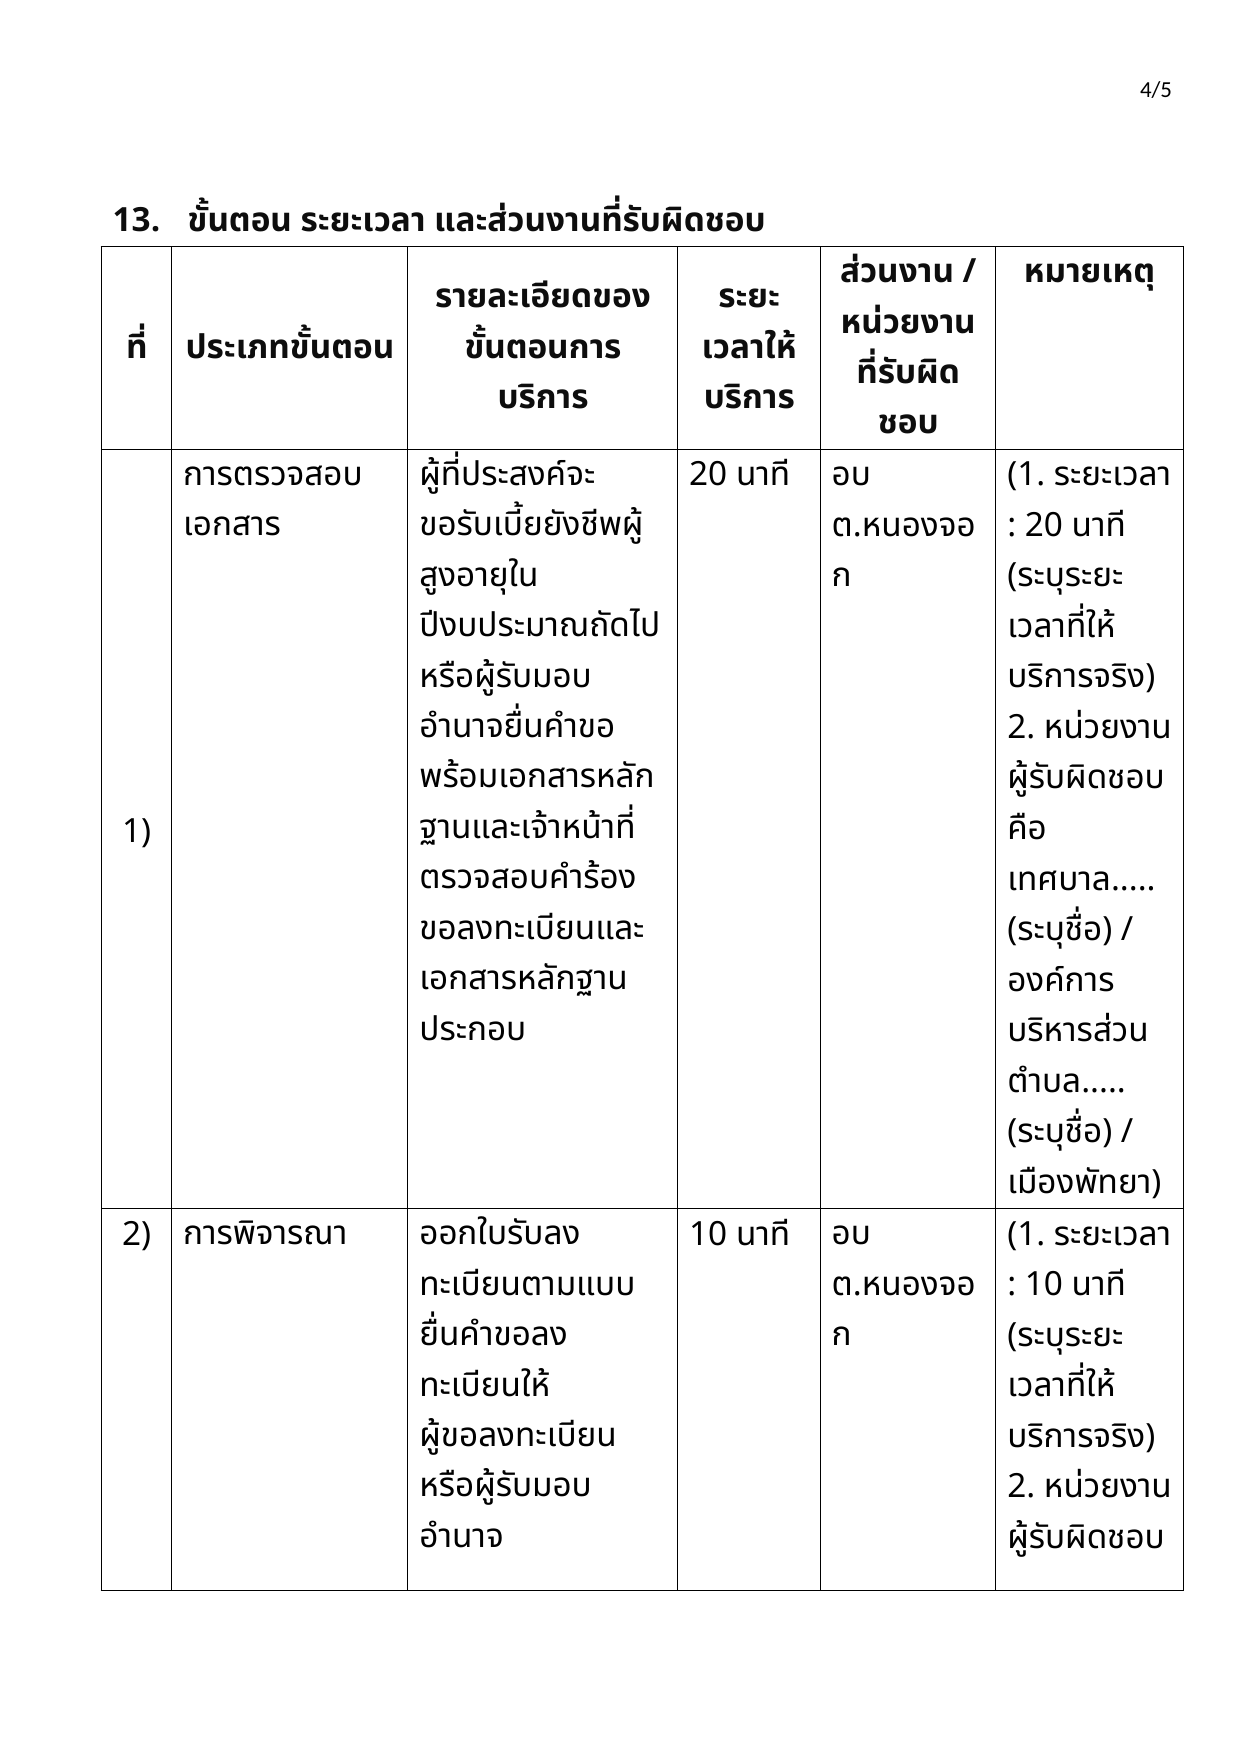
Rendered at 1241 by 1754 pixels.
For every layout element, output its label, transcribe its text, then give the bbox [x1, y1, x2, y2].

table_header ประเภทขั้นตอน [172, 247, 407, 449]
table_cell 20 นาที [678, 450, 820, 1208]
table_cell 10 นาที [678, 1209, 820, 1590]
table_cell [408, 1209, 677, 1590]
table_cell การพิจารณา [172, 1209, 407, 1590]
table_header ที่ [102, 247, 171, 449]
table_cell อบต.หนองจอก [821, 450, 995, 1208]
table_header ส่วนงาน / หน่วยงานที่รับผิดชอบ [821, 247, 995, 449]
table_cell การตรวจสอบเอกสาร [172, 450, 407, 1208]
table_cell อบต.หนองจอก [821, 1209, 995, 1590]
list ขั้นตอน ระยะเวลา และส่วนงานที่รับผิดชอบ [112, 195, 1172, 246]
table_header ระยะเวลาให้บริการ [678, 247, 820, 449]
table_cell 2) [102, 1209, 171, 1590]
table_cell (1. ระยะเวลา : 20 นาที (ระบุระยะเวลาที่ให้บริการจริง) 2. หน่วยงานผู้รับผิดชอบคือเทศบาล.....(ระบุชื่อ) / องค์การบริหารส่วนตำบล.....(ระบุชื่อ) / เมืองพัทยา) [996, 450, 1183, 1208]
table_header รายละเอียดของขั้นตอนการบริการ [408, 247, 677, 449]
table_cell 1) [102, 450, 171, 1208]
table_cell ผู้ที่ประสงค์จะขอรับเบี้ยยังชีพผู้สูงอายุในปีงบประมาณถัดไปหรือผู้รับมอบอำนาจยื่นคำขอพร้อมเอกสารหลักฐานและเจ้าหน้าที่ตรวจสอบคำร้องขอลงทะเบียนและเอกสารหลักฐานประกอบ [408, 450, 677, 1208]
table_header หมายเหตุ [996, 247, 1183, 449]
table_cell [996, 1209, 1183, 1590]
